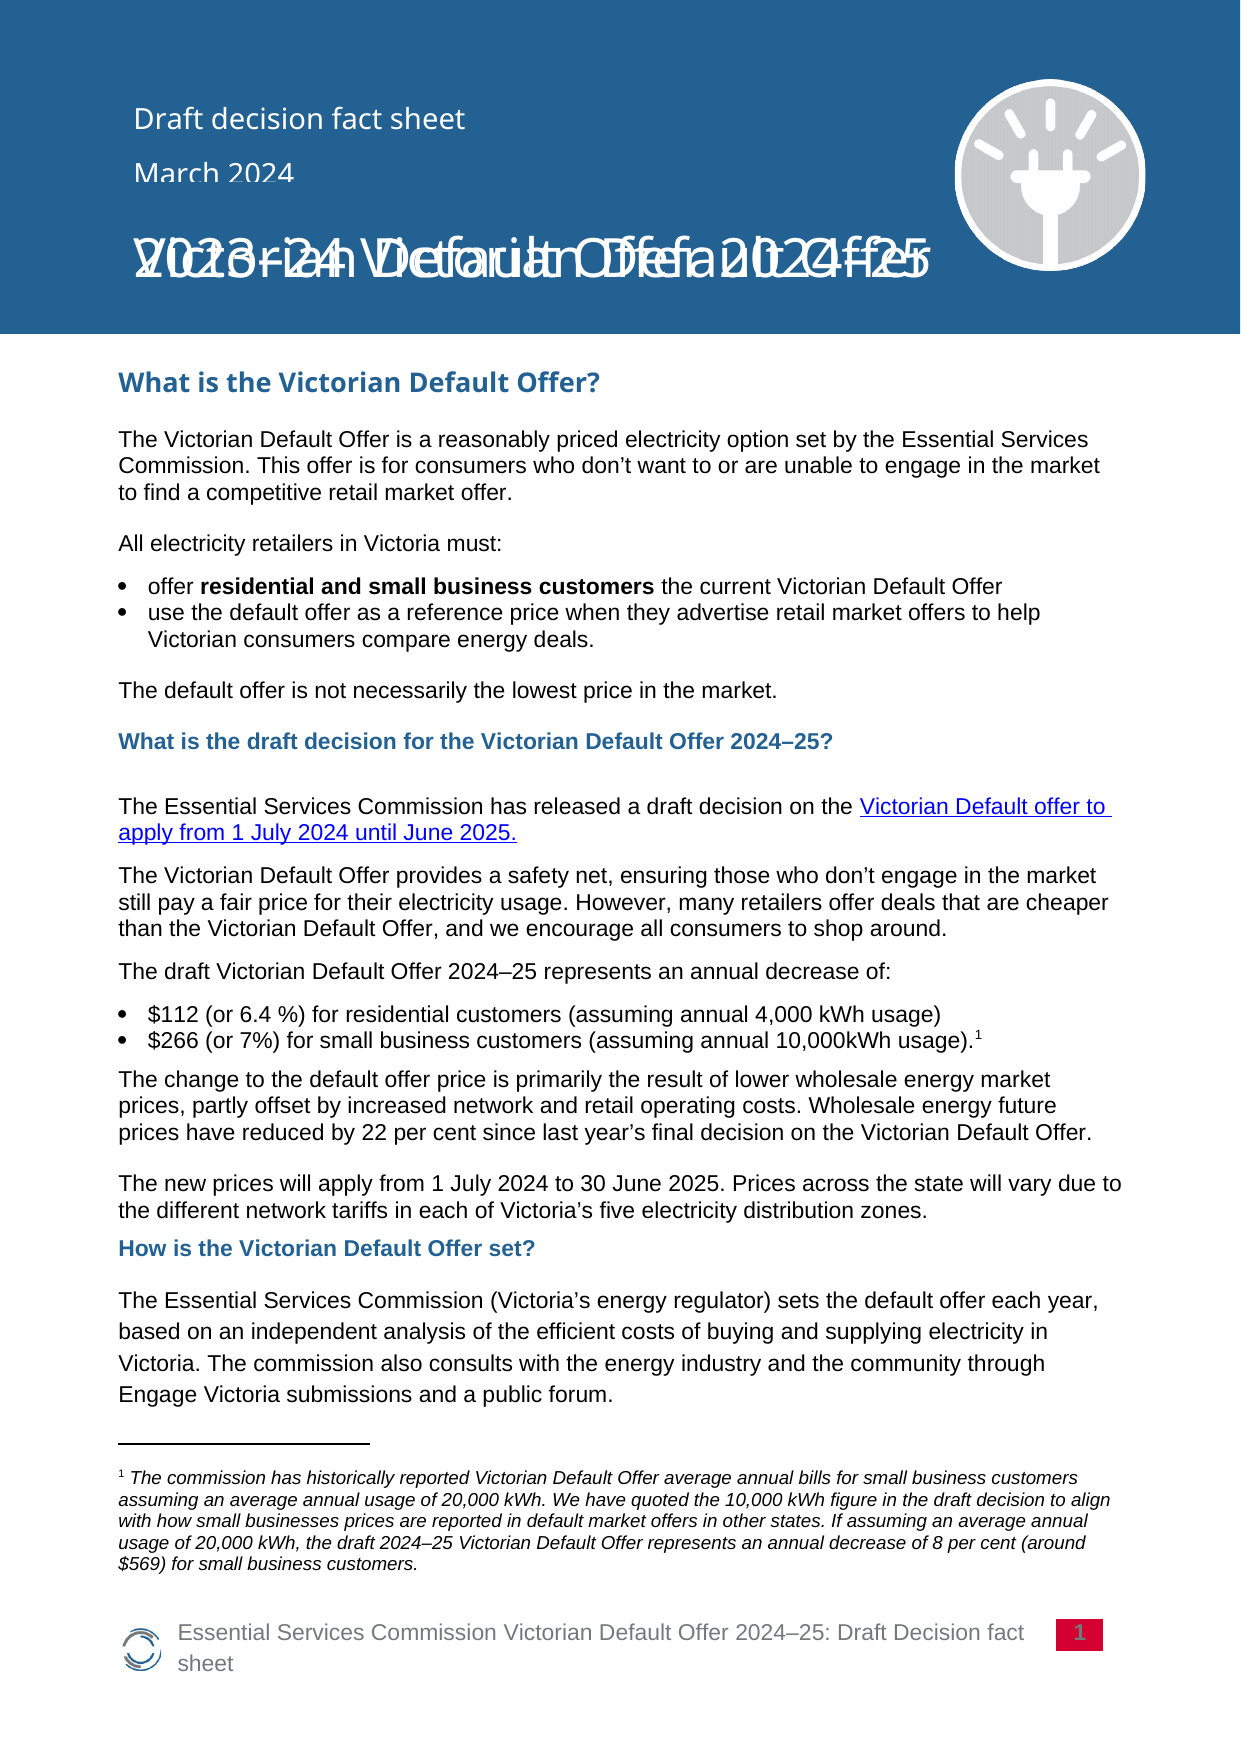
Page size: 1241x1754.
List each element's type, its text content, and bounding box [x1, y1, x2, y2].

list offer residential and small business customers the current Victorian Default Offer [118, 573, 1122, 599]
text The change to the default offer price is primarily the result of lower wholesale energy market prices, partly offset by increased network and retail operating costs. Wholesale energy future prices have reduced by 22 per cent since last year’s final decision on the Victorian Default Offer. [118, 1066, 1122, 1145]
list use the default offer as a reference price when they advertise retail market offers to help Victorian consumers compare energy deals. [118, 599, 1122, 652]
subtitle What is the draft decision for the Victorian Default Offer 2024–25? [118, 728, 1122, 755]
text The default offer is not necessarily the lowest price in the market. [118, 677, 1122, 703]
picture [954, 79, 1146, 271]
list $112 (or 6.4 %) for residential customers (assuming annual 4,000 kWh usage) [118, 1001, 1122, 1027]
text The Essential Services Commission has released a draft decision on the Victorian Default offer to apply from 1 July 2024 until June 2025. [118, 793, 1122, 846]
subtitle How is the Victorian Default Offer set? [118, 1235, 1122, 1262]
text The draft Victorian Default Offer 2024–25 represents an annual decrease of: [118, 958, 1122, 984]
text The Essential Services Commission (Victoria’s energy regulator) sets the default offer each year, based on an independent analysis of the efficient costs of buying and supplying electricity in Victoria. The commission also consults with the energy industry and the community through Engage Victoria submissions and a public forum. [118, 1287, 1122, 1408]
text The Victorian Default Offer is a reasonably priced electricity option set by the Essential Services Commission. This offer is for consumers who don’t want to or are unable to engage in the market to find a competitive retail market offer. [118, 426, 1122, 505]
list The Victorian Default Offer provides a safety net, ensuring those who don’t engage in the market still pay a fair price for their electricity usage. However, many retailers offer deals that are cheaper than the Victorian Default Offer, and we encourage all consumers to shop around. [118, 862, 1122, 941]
subtitle What is the Victorian Default Offer? [118, 127, 1122, 401]
text The new prices will apply from 1 July 2024 to 30 June 2025. Prices across the state will vary due to the different network tariffs in each of Victoria’s five electricity distribution zones. [118, 1170, 1122, 1223]
text All electricity retailers in Victoria must: [118, 530, 1122, 556]
picture [117, 1626, 161, 1671]
list $266 (or 7%) for small business customers (assuming annual 10,000kWh usage). [118, 1027, 1122, 1054]
